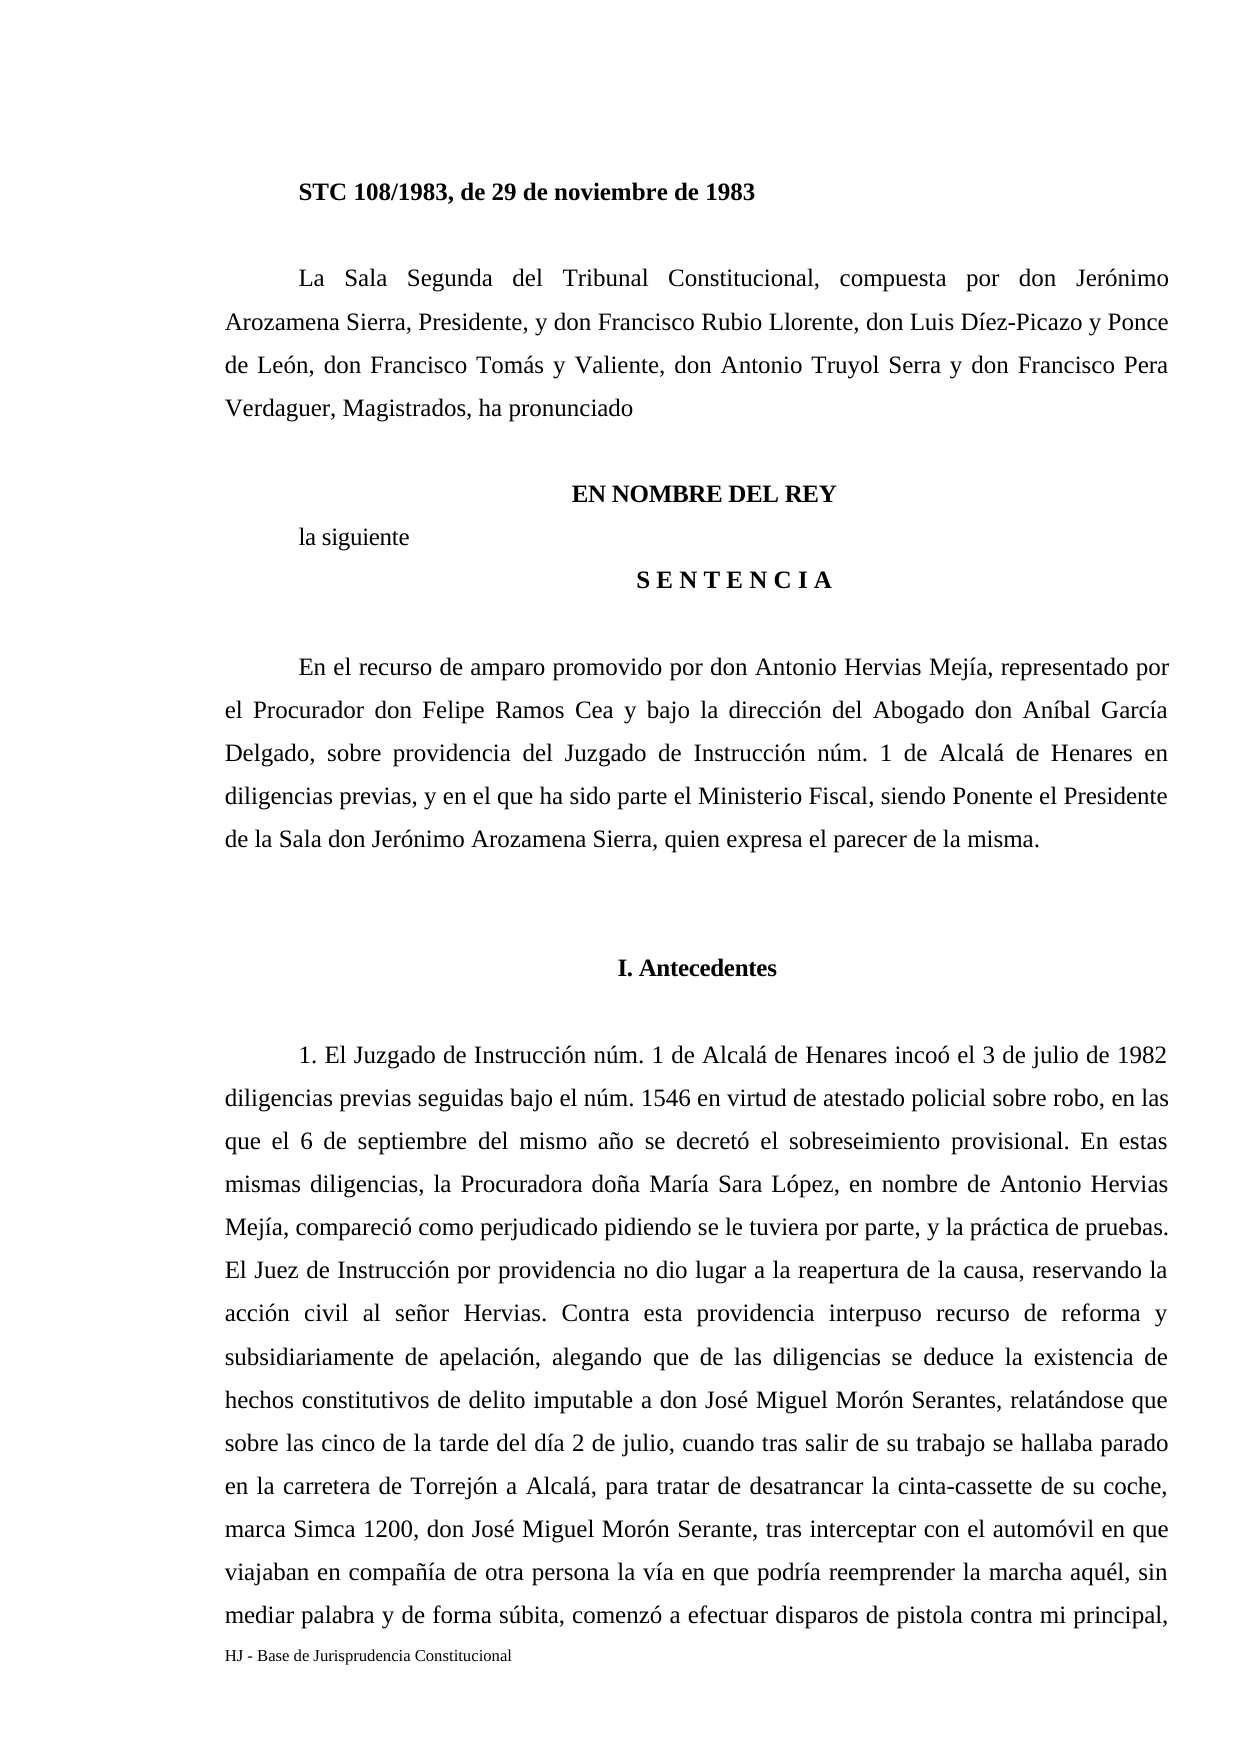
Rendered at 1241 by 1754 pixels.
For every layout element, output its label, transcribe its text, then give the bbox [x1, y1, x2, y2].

text La Sala Segunda del Tribunal Constitucional, compuesta por don Jerónimo Arozamena Sierra, Presidente, y don Francisco Rubio Llorente, don Luis Díez-Picazo y Ponce de León, don Francisco Tomás y Valiente, don Antonio Truyol Serra y don Francisco Pera Verdaguer, Magistrados, ha pronunciado [224, 263, 1169, 422]
text En el recurso de amparo promovido por don Antonio Hervias Mejía, representado por el Procurador don Felipe Ramos Cea y bajo la dirección del Abogado don Aníbal García Delgado, sobre providencia del Juzgado de Instrucción núm. 1 de Alcalá de Henares en diligencias previas, y en el que ha sido parte el Ministerio Fiscal, siendo Ponente el Presidente de la Sala don Jerónimo Arozamena Sierra, quien expresa el parecer de la misma. [224, 652, 1169, 853]
text S E N T E N C I A [224, 565, 1169, 594]
text I. Antecedentes [224, 953, 1169, 982]
text la siguiente [224, 522, 1110, 551]
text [224, 1040, 1169, 1629]
text STC 108/1983, de 29 de noviembre de 1983 [224, 177, 1169, 206]
text EN NOMBRE DEL REY [224, 479, 1110, 508]
